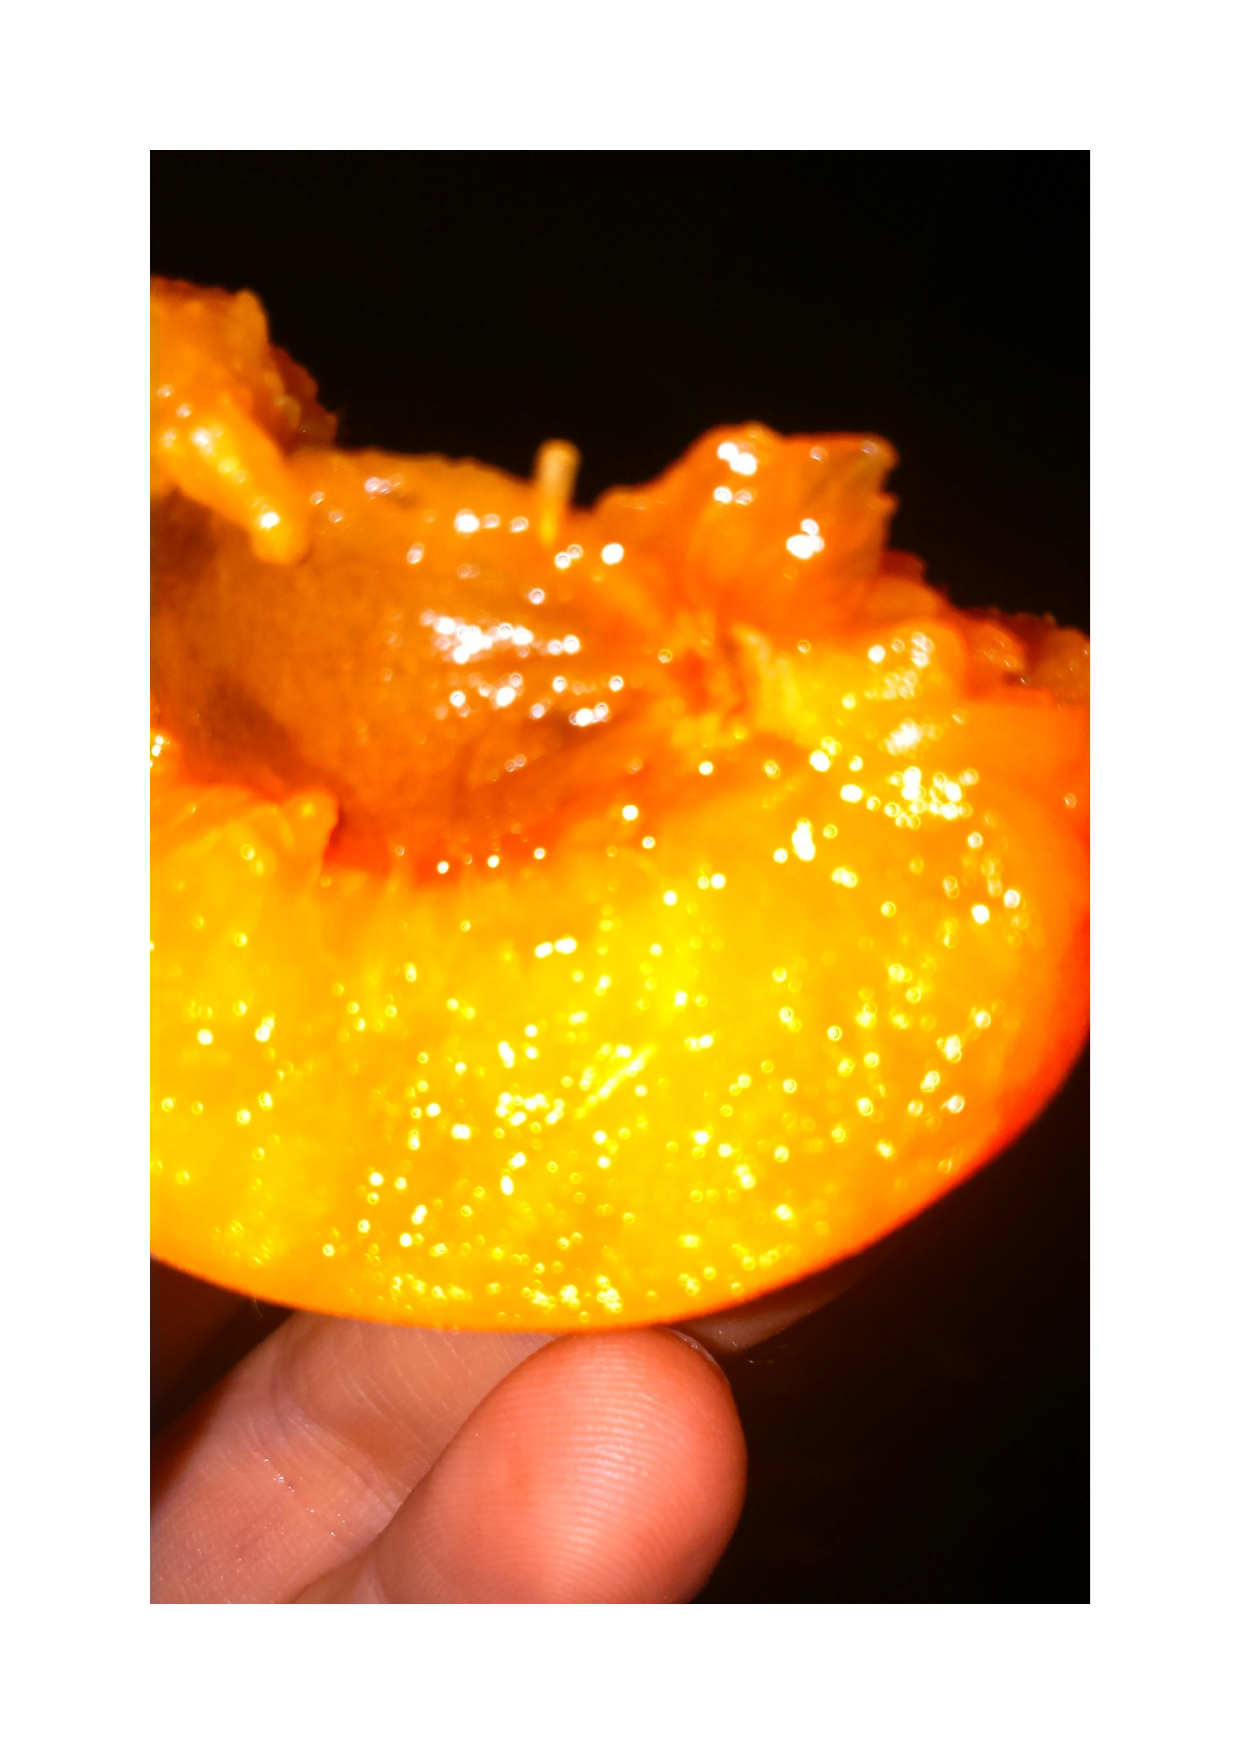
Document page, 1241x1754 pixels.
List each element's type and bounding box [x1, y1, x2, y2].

picture [150, 150, 1091, 1604]
